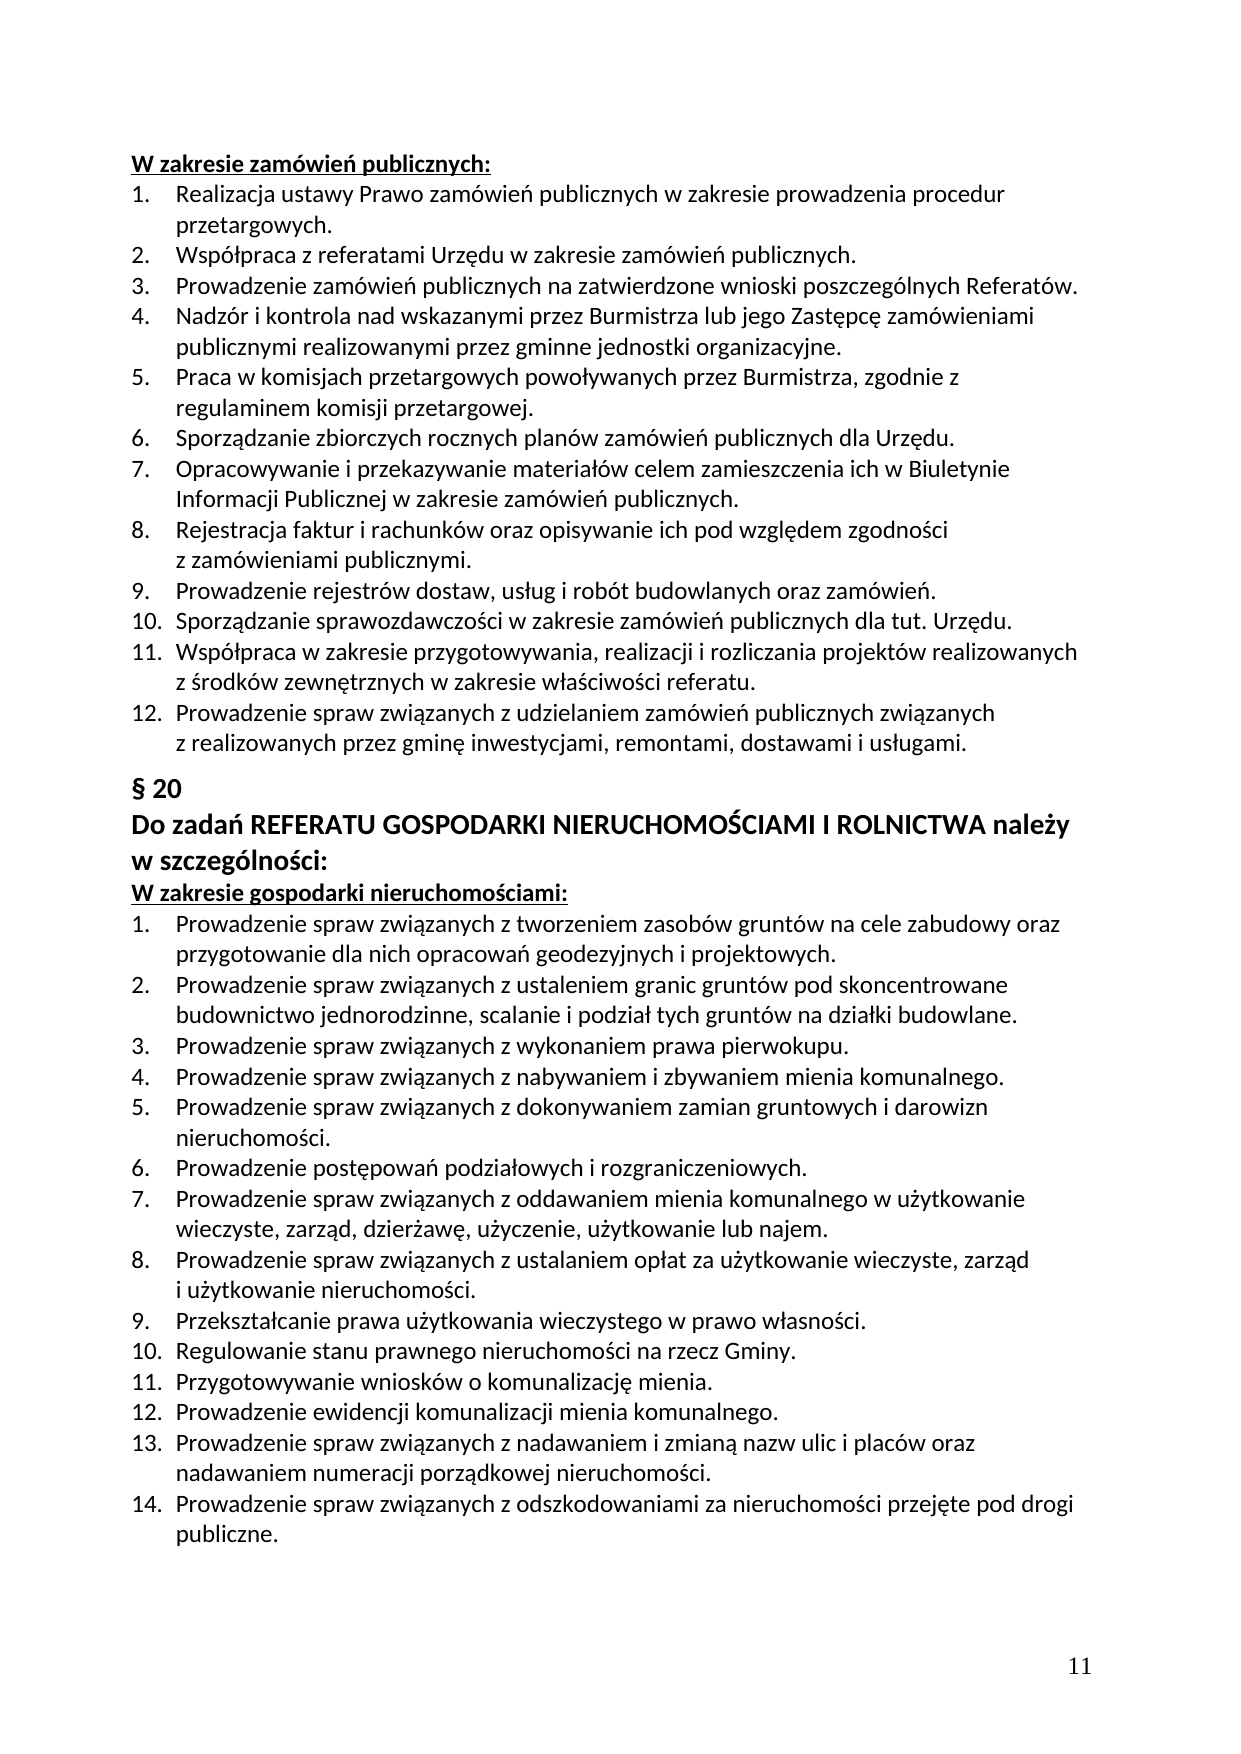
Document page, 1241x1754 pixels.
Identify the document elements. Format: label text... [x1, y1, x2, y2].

list Przekształcanie prawa użytkowania wieczystego w prawo własności. [131, 1305, 1092, 1335]
list Współpraca w zakresie przygotowywania, realizacji i rozliczania projektów realizowanych z środków zewnętrznych w zakresie właściwości referatu. [131, 636, 1092, 697]
list Prowadzenie zamówień publicznych na zatwierdzone wnioski poszczególnych Referatów. [131, 270, 1092, 300]
list Współpraca z referatami Urzędu w zakresie zamówień publicznych. [131, 239, 1092, 270]
list Opracowywanie i przekazywanie materiałów celem zamieszczenia ich w Biuletynie Informacji Publicznej w zakresie zamówień publicznych. [131, 453, 1092, 514]
list Prowadzenie postępowań podziałowych i rozgraniczeniowych. [131, 1152, 1092, 1183]
list Prowadzenie spraw związanych z dokonywaniem zamian gruntowych i darowizn nieruchomości. [131, 1091, 1092, 1152]
list Nadzór i kontrola nad wskazanymi przez Burmistrza lub jego Zastępcę zamówieniami publicznymi realizowanymi przez gminne jednostki organizacyjne. [131, 300, 1092, 361]
list Rejestracja faktur i rachunków oraz opisywanie ich pod względem zgodności z zamówieniami publicznymi. [131, 514, 1092, 575]
text Do zadań REFERATU GOSPODARKI NIERUCHOMOŚCIAMI I ROLNICTWA należy w szczególności: [131, 806, 1092, 877]
list Sporządzanie zbiorczych rocznych planów zamówień publicznych dla Urzędu. [131, 422, 1092, 453]
list Prowadzenie spraw związanych z odszkodowaniami za nieruchomości przejęte pod drogi publiczne. [131, 1488, 1092, 1549]
list Regulowanie stanu prawnego nieruchomości na rzecz Gminy. [131, 1335, 1092, 1366]
list Prowadzenie spraw związanych z ustalaniem opłat za użytkowanie wieczyste, zarząd i użytkowanie nieruchomości. [131, 1244, 1092, 1305]
list Prowadzenie ewidencji komunalizacji mienia komunalnego. [131, 1396, 1092, 1427]
list Prowadzenie spraw związanych z nabywaniem i zbywaniem mienia komunalnego. [131, 1061, 1092, 1091]
list Przygotowywanie wniosków o komunalizację mienia. [131, 1366, 1092, 1396]
list Prowadzenie spraw związanych z tworzeniem zasobów gruntów na cele zabudowy oraz przygotowanie dla nich opracowań geodezyjnych i projektowych. [131, 908, 1092, 969]
list Prowadzenie rejestrów dostaw, usług i robót budowlanych oraz zamówień. [131, 575, 1092, 606]
list Sporządzanie sprawozdawczości w zakresie zamówień publicznych dla tut. Urzędu. [131, 606, 1092, 636]
list Praca w komisjach przetargowych powoływanych przez Burmistrza, zgodnie z regulaminem komisji przetargowej. [131, 361, 1092, 422]
text W zakresie gospodarki nieruchomościami: [131, 877, 1092, 908]
text § 20 [131, 771, 1092, 806]
list Realizacja ustawy Prawo zamówień publicznych w zakresie prowadzenia procedur przetargowych. [131, 178, 1092, 239]
list Prowadzenie spraw związanych z nadawaniem i zmianą nazw ulic i placów oraz nadawaniem numeracji porządkowej nieruchomości. [131, 1427, 1092, 1488]
list Prowadzenie spraw związanych z udzielaniem zamówień publicznych związanych z realizowanych przez gminę inwestycjami, remontami, dostawami i usługami. [131, 697, 1092, 758]
list Prowadzenie spraw związanych z oddawaniem mienia komunalnego w użytkowanie wieczyste, zarząd, dzierżawę, użyczenie, użytkowanie lub najem. [131, 1183, 1092, 1244]
text W zakresie zamówień publicznych: [131, 148, 1092, 178]
list Prowadzenie spraw związanych z wykonaniem prawa pierwokupu. [131, 1030, 1092, 1061]
list Prowadzenie spraw związanych z ustaleniem granic gruntów pod skoncentrowane budownictwo jednorodzinne, scalanie i podział tych gruntów na działki budowlane. [131, 969, 1092, 1030]
